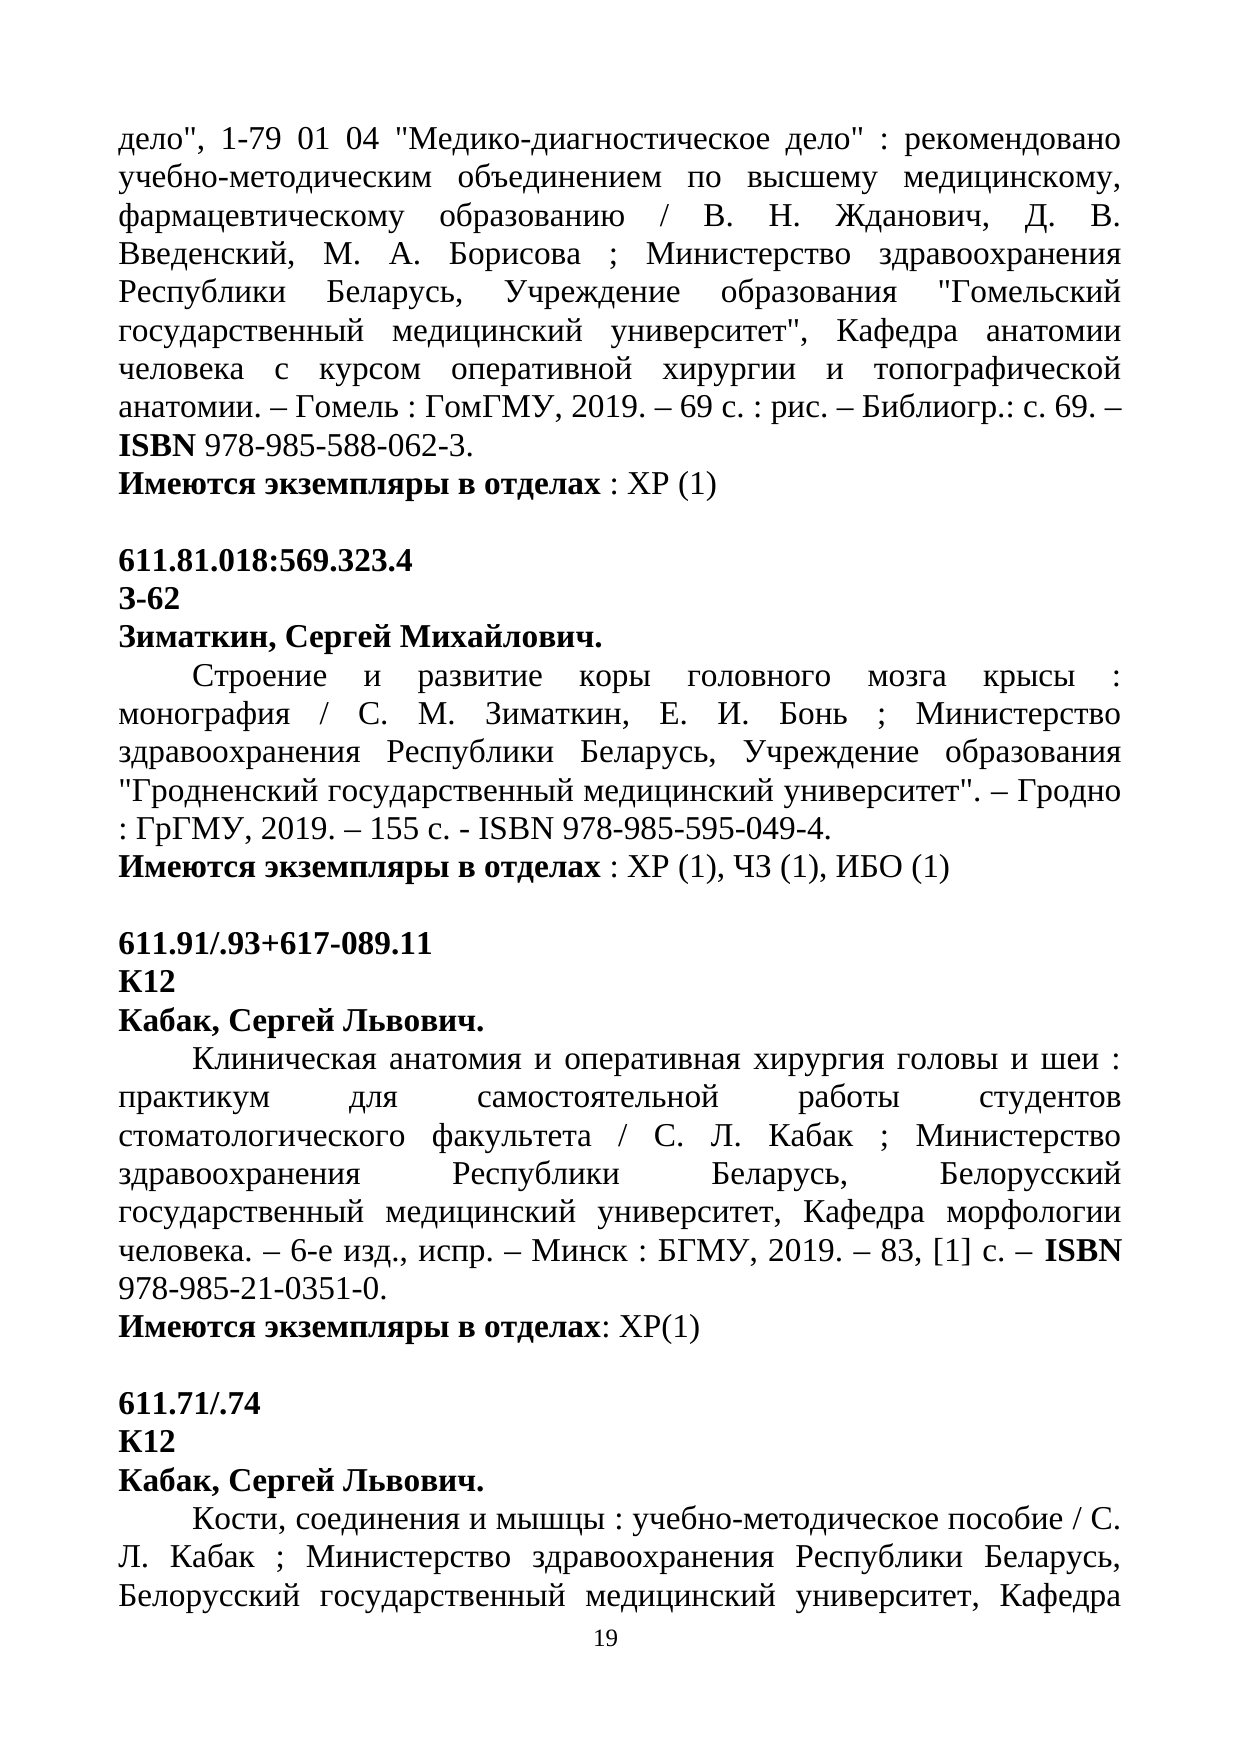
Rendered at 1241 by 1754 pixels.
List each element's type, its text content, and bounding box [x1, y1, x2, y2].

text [118, 118, 1122, 463]
text 611.91/.93+617-089.11 [118, 923, 1049, 961]
text Имеются экземпляры в отделах: ХР(1) [118, 1306, 1122, 1345]
text Зиматкин, Сергей Михайлович. [118, 616, 1122, 655]
text К12 [118, 1421, 1049, 1460]
text 611.81.018:569.323.4 [118, 540, 1122, 578]
text Имеются экземпляры в отделах : ХР (1) [118, 463, 1122, 501]
text Кабак, Сергей Львович. [118, 1000, 1122, 1038]
text 611.71/.74 [118, 1383, 1049, 1421]
text Кабак, Сергей Львович. [118, 1460, 1122, 1498]
text К12 [118, 961, 1049, 1000]
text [118, 1498, 1122, 1613]
text Имеются экземпляры в отделах : ХР (1), ЧЗ (1), ИБО (1) [118, 846, 1122, 885]
text З-62 [118, 578, 1122, 616]
text Строение и развитие коры головного мозга крысы : монография / С. М. Зиматкин, Е. И. Бонь ; Министерство здравоохранения Республики Беларусь, Учреждение образования "Гродненский государственный медицинский университет". – Гродно : ГрГМУ, 2019. – 155 с. - ISBN 978-985-595-049-4. [118, 655, 1122, 846]
text Клиническая анатомия и оперативная хирургия головы и шеи : практикум для самостоятельной работы студентов стоматологического факультета / С. Л. Кабак ; Министерство здравоохранения Республики Беларусь, Белорусский государственный медицинский университет, Кафедра морфологии человека. – 6-е изд., испр. – Минск : БГМУ, 2019. – 83, [1] с. – ISBN 978-985-21-0351-0. [118, 1038, 1122, 1306]
